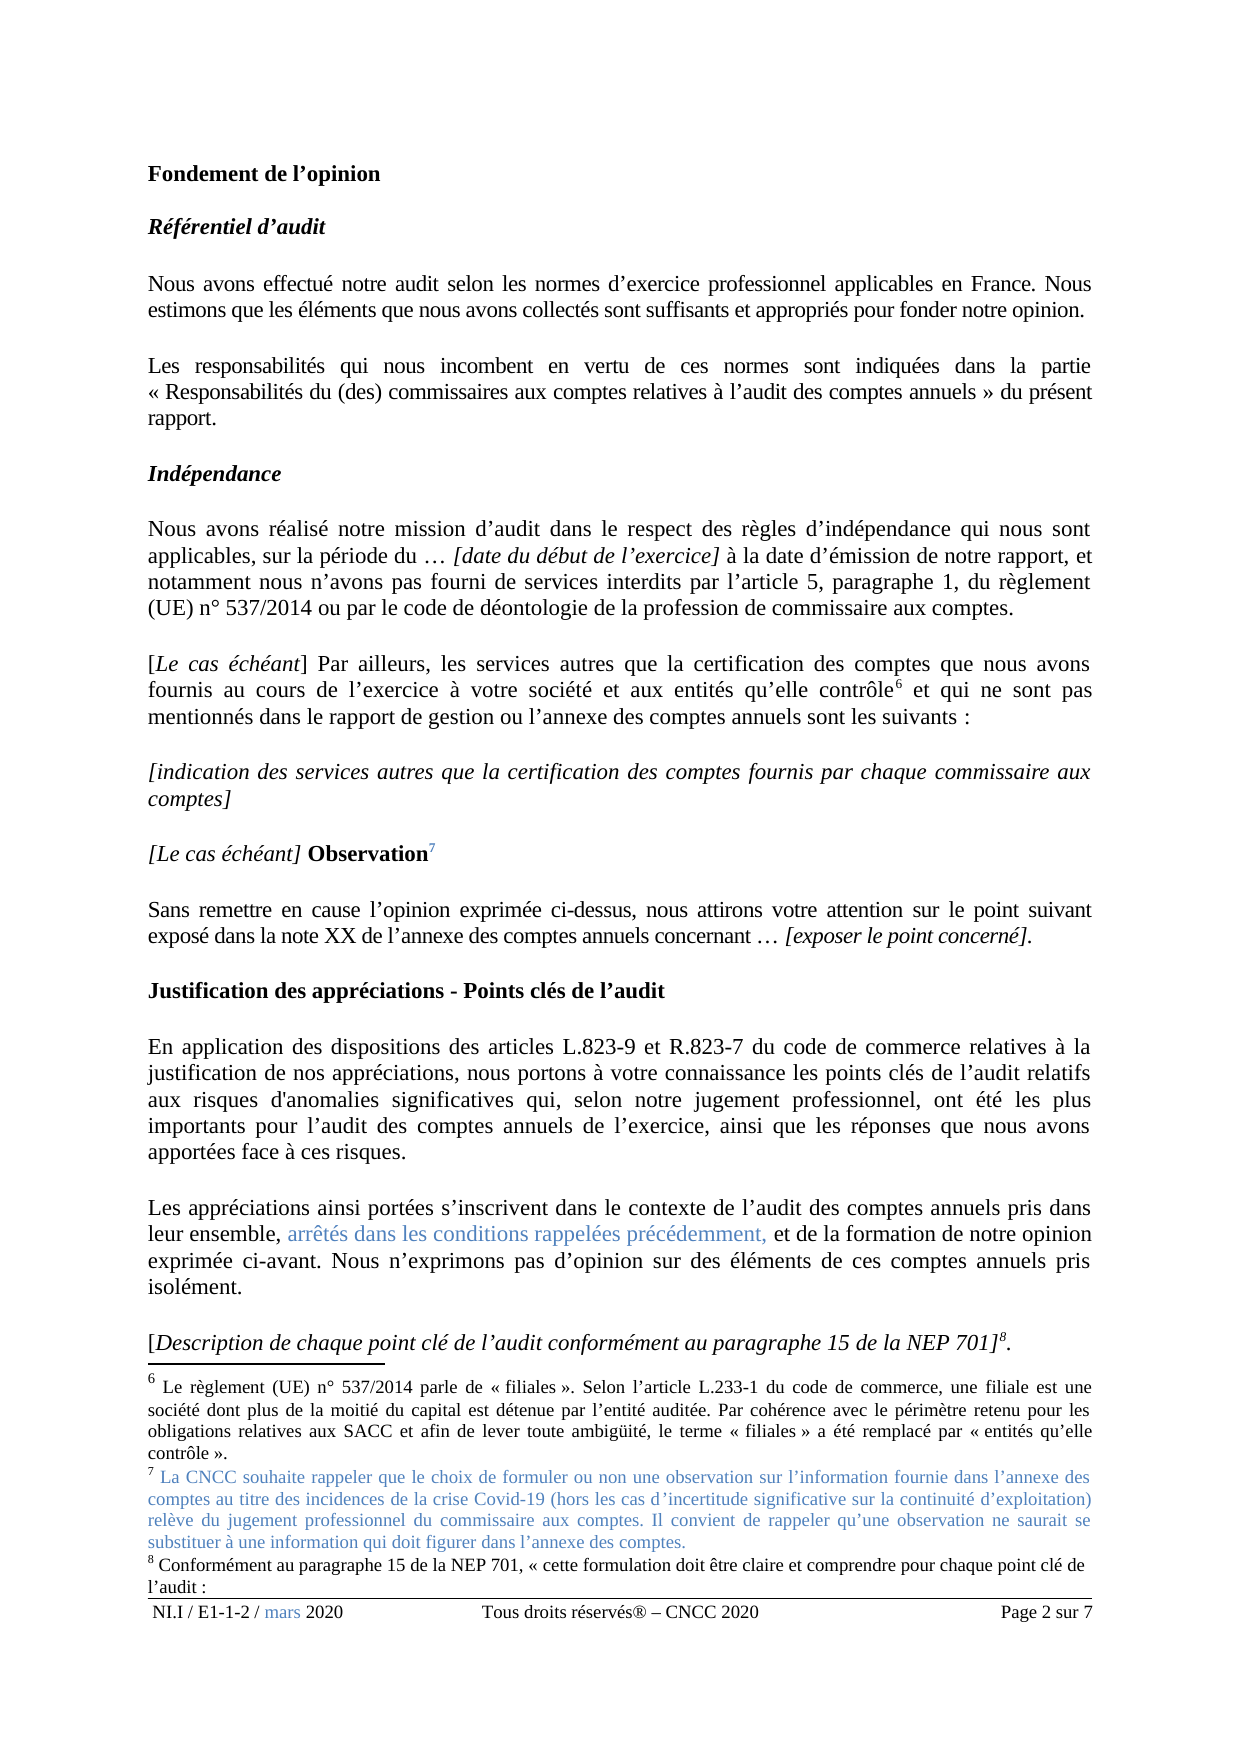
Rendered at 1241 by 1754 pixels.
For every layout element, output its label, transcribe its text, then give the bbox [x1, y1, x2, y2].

text [indication des services autres que la certification des comptes fournis par chaque commissaire aux comptes] [148, 758, 1092, 811]
text Nous avons réalisé notre mission d’audit dans le respect des règles d’indépendance qui nous sont applicables, sur la période du … [date du début de l’exercice] à la date d’émission de notre rapport, et notamment nous n’avons pas fourni de services interdits par l’article 5, paragraphe 1, du règlement (UE) n° 537/2014 ou par le code de déontologie de la profession de commissaire aux comptes. [148, 515, 1092, 621]
text Indépendance [148, 460, 1092, 486]
text [Le cas échéant] Observation [148, 840, 1092, 866]
text Sans remettre en cause l’opinion exprimée ci-dessus, nous attirons votre attention sur le point suivant exposé dans la note XX de l’annexe des comptes annuels concernant … [exposer le point concerné]. [148, 896, 1092, 948]
text [Description de chaque point clé de l’audit conformément au paragraphe 15 de la NEP 701]. [148, 1328, 1092, 1355]
text Référentiel d’audit [148, 211, 1092, 241]
text Les responsabilités qui nous incombent en vertu de ces normes sont indiquées dans la partie « Responsabilités du (des) commissaires aux comptes relatives à l’audit des comptes annuels » du présent rapport. [148, 352, 1092, 431]
text [Le cas échéant] Par ailleurs, les services autres que la certification des comptes que nous avons fournis au cours de l’exercice à votre société et aux entités qu’elle contrôle et qui ne sont pas mentionnés dans le rapport de gestion ou l’annexe des comptes annuels sont les suivants : [148, 650, 1092, 729]
text En application des dispositions des articles L.823-9 et R.823-7 du code de commerce relatives à la justification de nos appréciations, nous portons à votre connaissance les points clés de l’audit relatifs aux risques d'anomalies significatives qui, selon notre jugement professionnel, ont été les plus importants pour l’audit des comptes annuels de l’exercice, ainsi que les réponses que nous avons apportées face à ces risques. [148, 1033, 1092, 1165]
text Les appréciations ainsi portées s’inscrivent dans le contexte de l’audit des comptes annuels pris dans leur ensemble, arrêtés dans les conditions rappelées précédemment, et de la formation de notre opinion exprimée ci-avant. Nous n’exprimons pas d’opinion sur des éléments de ces comptes annuels pris isolément. [148, 1194, 1092, 1299]
text Justification des appréciations - Points clés de l’audit [148, 977, 1092, 1004]
text Fondement de l’opinion [148, 160, 1092, 186]
text Nous avons effectué notre audit selon les normes d’exercice professionnel applicables en France. Nous estimons que les éléments que nous avons collectés sont suffisants et appropriés pour fonder notre opinion. [148, 270, 1092, 322]
